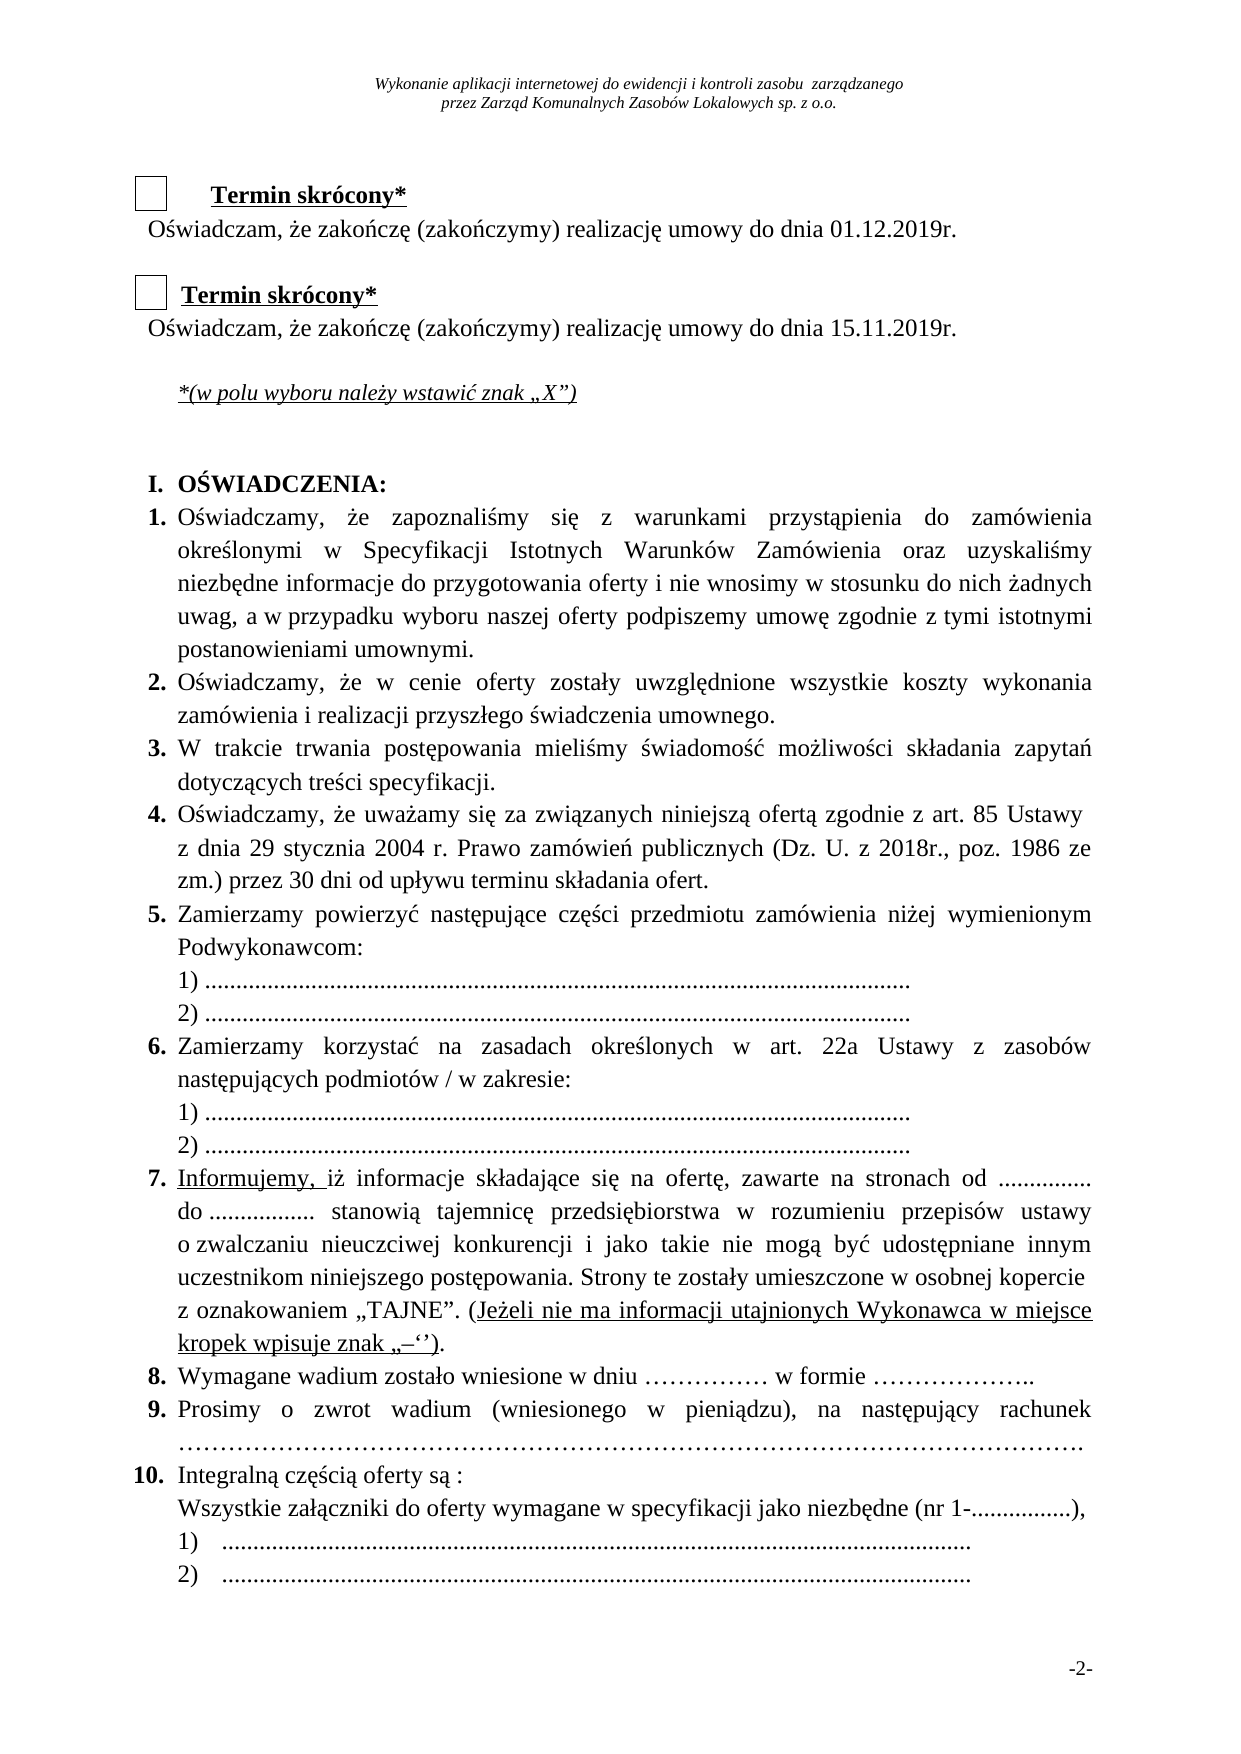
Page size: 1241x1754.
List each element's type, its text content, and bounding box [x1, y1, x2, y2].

list Wymagane wadium zostało wniesione w dniu …………… w formie ……………….. [148, 1361, 1093, 1390]
list OŚWIADCZENIA: [148, 469, 1093, 498]
text 1) ................................................................................................................. [177, 1097, 1093, 1126]
list Zamierzamy powierzyć następujące części przedmiotu zamówienia niżej wymienionym Podwykonawcom: [148, 899, 1093, 960]
text Oświadczam, że zakończę (zakończymy) realizację umowy do dnia 01.12.2019r. [148, 214, 1093, 242]
text Termin skrócony* [167, 181, 1093, 209]
text Oświadczam, że zakończę (zakończymy) realizację umowy do dnia 15.11.2019r. [148, 313, 1093, 341]
list ........................................................................................................................ [177, 1559, 1093, 1588]
text 2) ................................................................................................................. [177, 1130, 1093, 1158]
text Termin skrócony* [167, 280, 1093, 308]
table_header [136, 276, 166, 309]
text Wszystkie załączniki do oferty wymagane w specyfikacji jako niezbędne (nr 1-................), [177, 1493, 1093, 1522]
table_header [136, 177, 166, 209]
list Informujemy, iż informacje składające się na ofertę, zawarte na stronach od ............... do ................. stanowią tajemnicę przedsiębiorstwa w rozumieniu przepisów ustawy o zwalczaniu nieuczciwej konkurencji i jako takie nie mogą być udostępniane innym uczestnikom niniejszego postępowania. Strony te zostały umieszczone w osobnej kopercie z oznakowaniem „TAJNE”. (Jeżeli nie ma informacji utajnionych Wykonawca w miejsce kropek wpisuje znak „–‘’). [148, 1163, 1093, 1357]
text *(w polu wyboru należy wstawić znak „X”) [148, 379, 1093, 405]
list Prosimy o zwrot wadium (wniesionego w pieniądzu), na następujący rachunek ………………………………………………………………………………………………. [148, 1394, 1093, 1456]
list W trakcie trwania postępowania mieliśmy świadomość możliwości składania zapytań dotyczących treści specyfikacji. [148, 733, 1093, 795]
text 2) ................................................................................................................. [177, 998, 1093, 1026]
list Oświadczamy, że zapoznaliśmy się z warunkami przystąpienia do zamówienia określonymi w Specyfikacji Istotnych Warunków Zamówienia oraz uzyskaliśmy niezbędne informacje do przygotowania oferty i nie wnosimy w stosunku do nich żadnych uwag, a w przypadku wyboru naszej oferty podpiszemy umowę zgodnie z tymi istotnymi postanowieniami umownymi. [148, 502, 1093, 663]
list Oświadczamy, że w cenie oferty zostały uwzględnione wszystkie koszty wykonania zamówienia i realizacji przyszłego świadczenia umownego. [148, 667, 1093, 729]
list Integralną częścią oferty są : [133, 1460, 1093, 1489]
list Oświadczamy, że uważamy się za związanych niniejszą ofertą zgodnie z art. 85 Ustawy z dnia 29 stycznia 2004 r. Prawo zamówień publicznych (Dz. U. z 2018r., poz. 1986 ze zm.) przez 30 dni od upływu terminu składania ofert. [148, 799, 1093, 894]
list Zamierzamy korzystać na zasadach określonych w art. 22a Ustawy z zasobów następujących podmiotów / w zakresie: [148, 1031, 1093, 1092]
text 1) ................................................................................................................. [177, 965, 1093, 993]
list ........................................................................................................................ [177, 1526, 1093, 1555]
